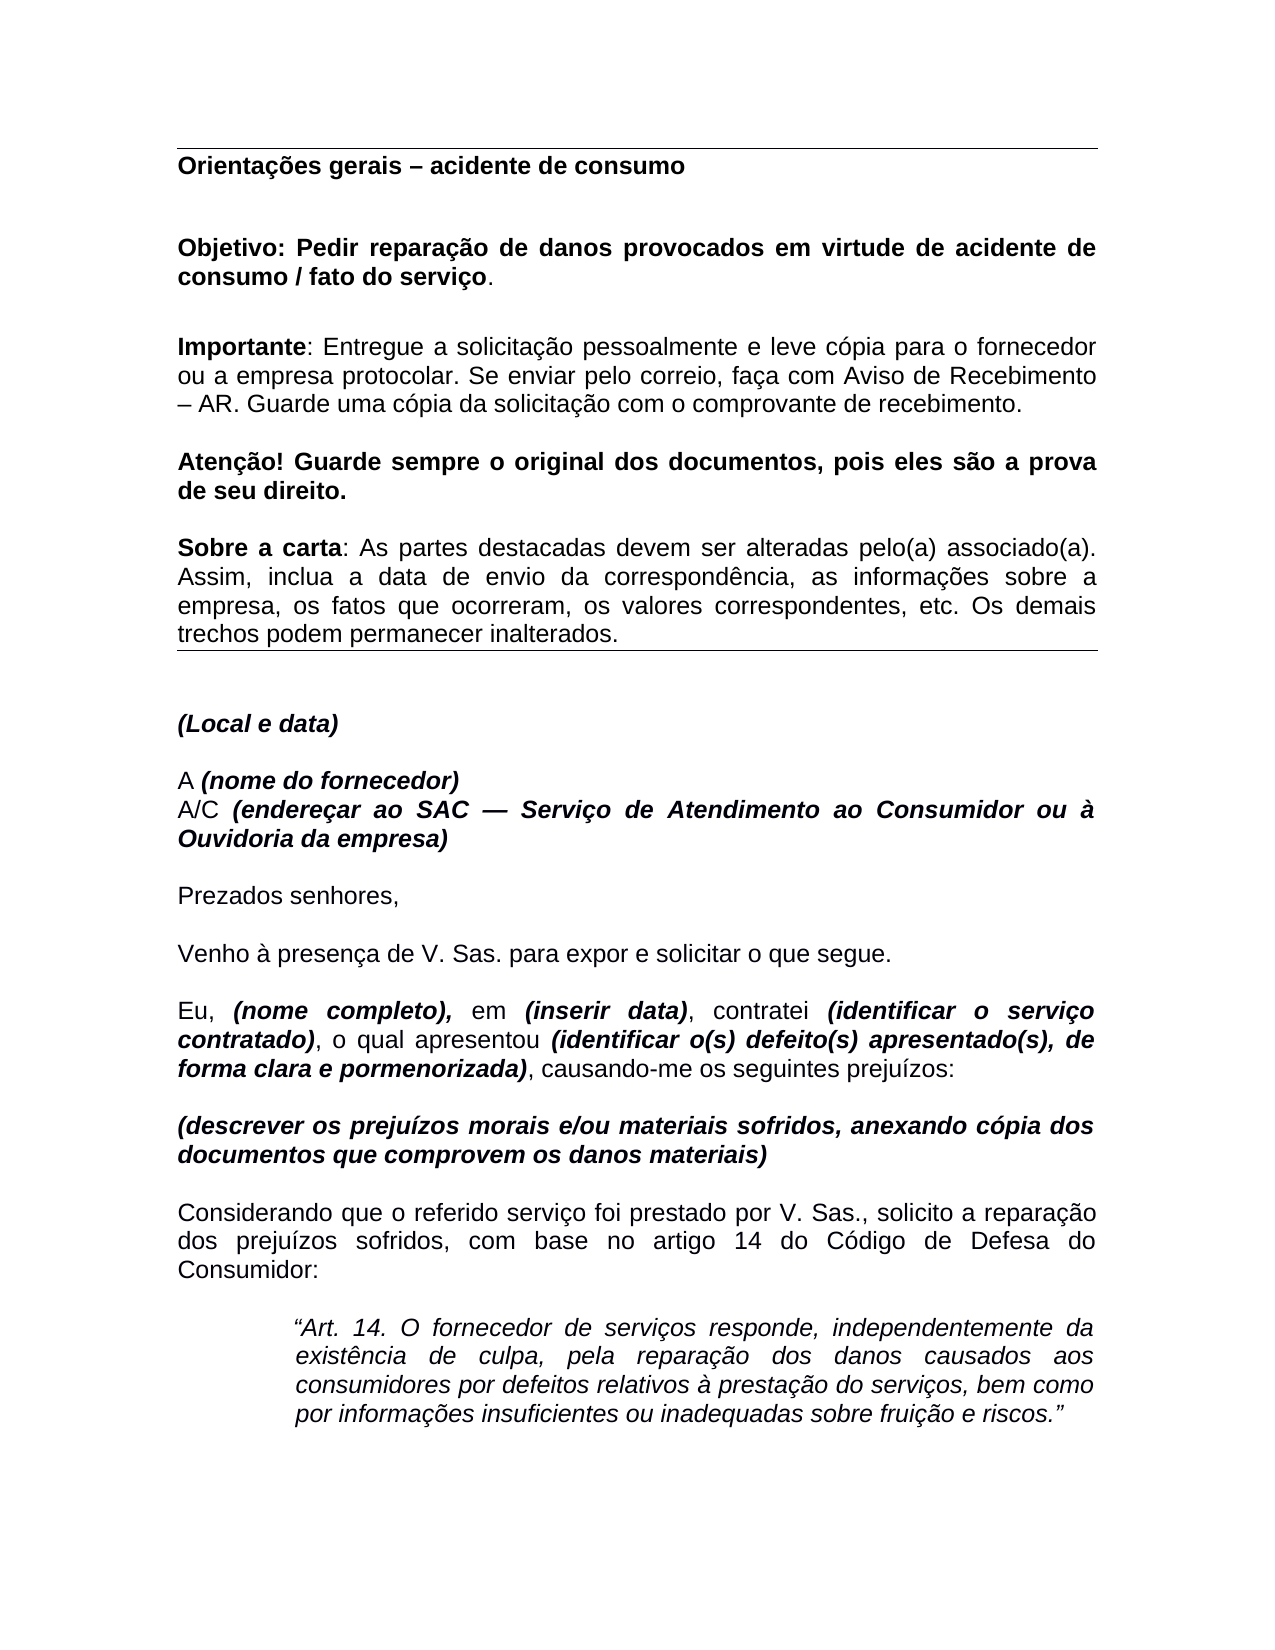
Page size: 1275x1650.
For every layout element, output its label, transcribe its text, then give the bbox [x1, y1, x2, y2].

text Objetivo: Pedir reparação de danos provocados em virtude de acidente de consumo / fato do serviço. [177, 233, 1098, 291]
text (descrever os prejuízos morais e/ou materiais sofridos, anexando cópia dos documentos que comprovem os danos materiais) [177, 1111, 1098, 1169]
text Importante: Entregue a solicitação pessoalmente e leve cópia para o fornecedor ou a empresa protocolar. Se enviar pelo correio, faça com Aviso de Recebimento – AR. Guarde uma cópia da solicitação com o comprovante de recebimento. [177, 332, 1098, 418]
text A/C (endereçar ao SAC — Serviço de Atendimento ao Consumidor ou à Ouvidoria da empresa) [177, 795, 1098, 853]
text (Local e data) [177, 709, 1098, 738]
text Prezados senhores, [177, 881, 1098, 910]
text “Art. 14. O fornecedor de serviços responde, independentemente da existência de culpa, pela reparação dos danos causados aos consumidores por defeitos relativos à prestação do serviços, bem como por informações insuficientes ou inadequadas sobre fruição e riscos.” [293, 1313, 1098, 1428]
text Eu, (nome completo), em (inserir data), contratei (identificar o serviço contratado), o qual apresentou (identificar o(s) defeito(s) apresentado(s), de forma clara e pormenorizada), causando-me os seguintes prejuízos: [177, 996, 1098, 1083]
text Orientações gerais – acidente de consumo [177, 149, 1098, 179]
text Venho à presença de V. Sas. para expor e solicitar o que segue. [177, 939, 1098, 968]
text Atenção! Guarde sempre o original dos documentos, pois eles são a prova de seu direito. [177, 447, 1098, 504]
text Considerando que o referido serviço foi prestado por V. Sas., solicito a reparação dos prejuízos sofridos, com base no artigo 14 do Código de Defesa do Consumidor: [177, 1198, 1098, 1284]
text Sobre a carta: As partes destacadas devem ser alteradas pelo(a) associado(a). Assim, inclua a data de envio da correspondência, as informações sobre a empresa, os fatos que ocorreram, os valores correspondentes, etc. Os demais trechos podem permanecer inalterados. [177, 533, 1098, 650]
text A (nome do fornecedor) [177, 766, 1098, 795]
